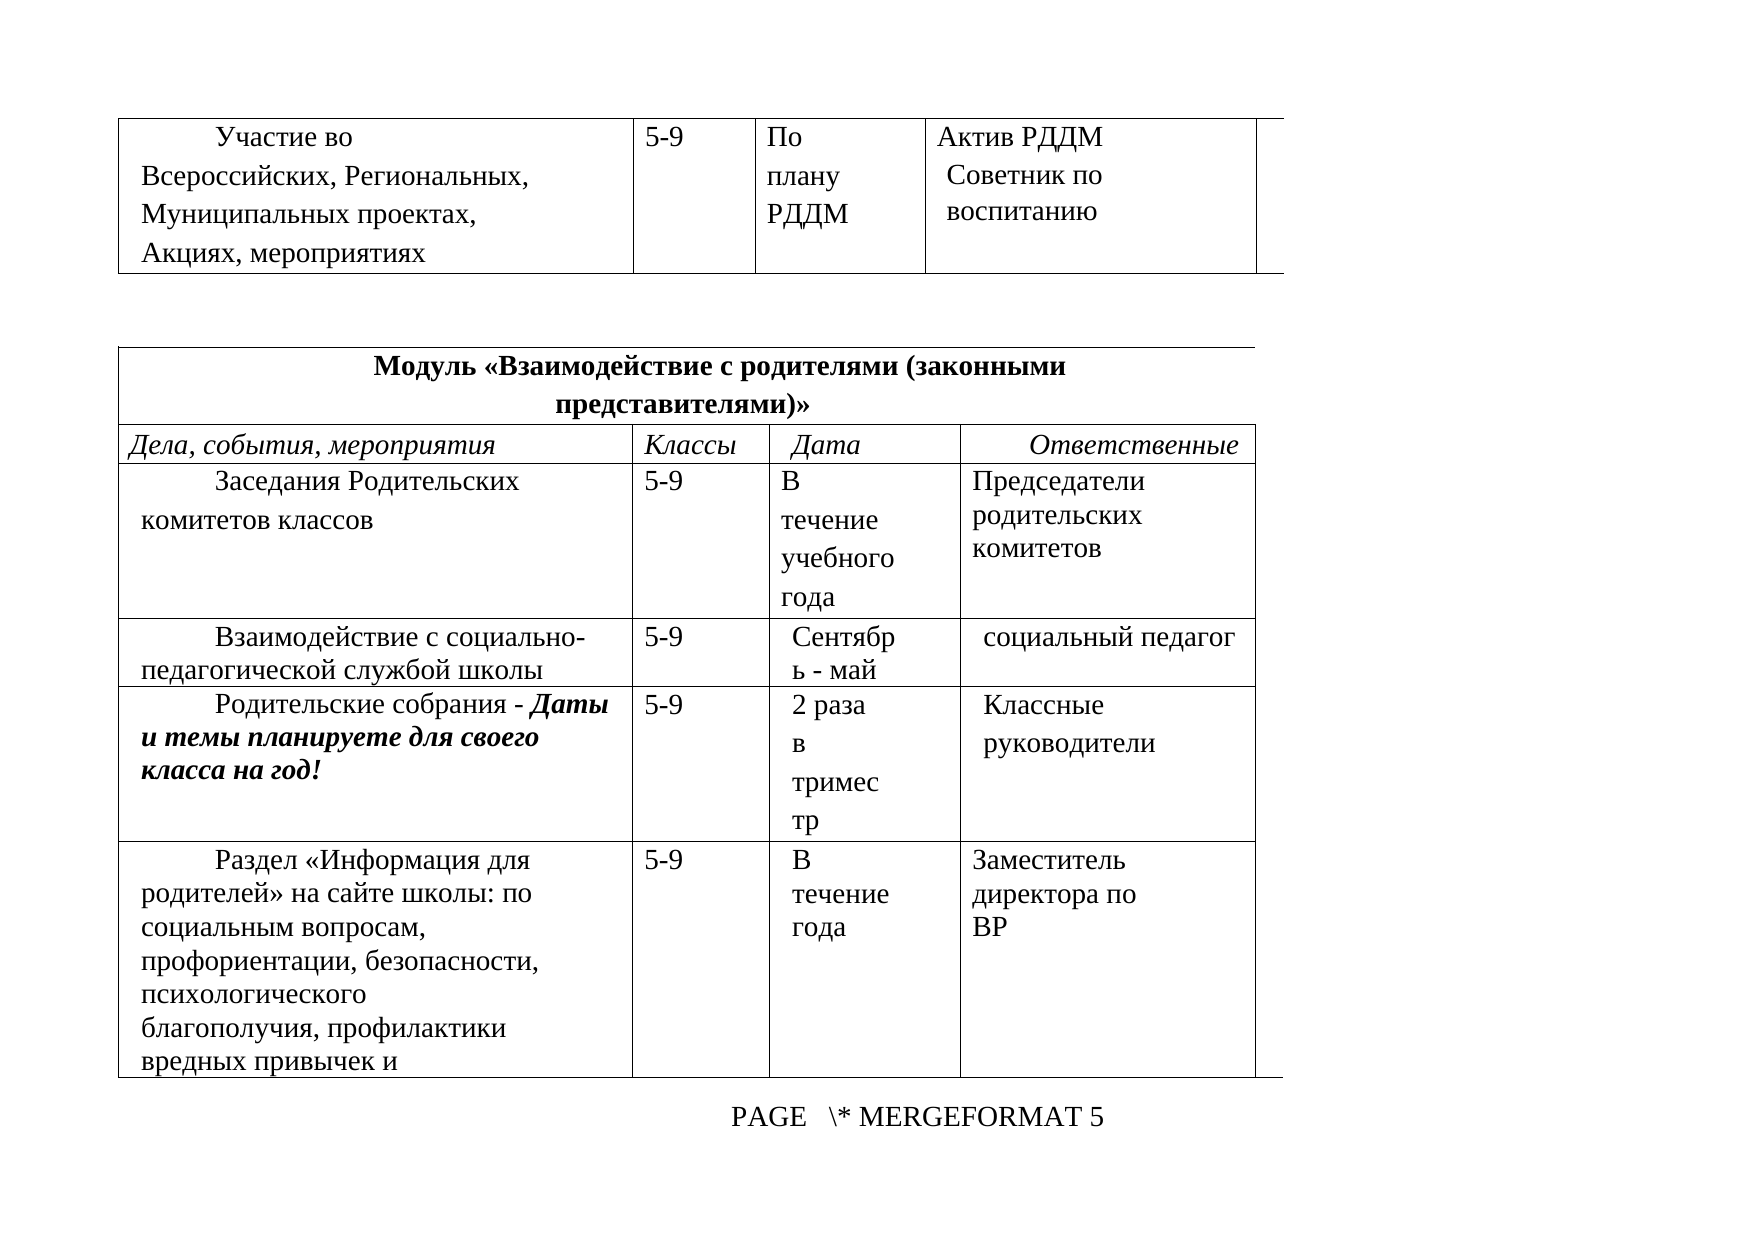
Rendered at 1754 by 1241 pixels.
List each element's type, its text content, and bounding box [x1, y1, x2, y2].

table_cell В течение года [770, 842, 960, 1077]
table_header [1255, 346, 1283, 1077]
table_cell По плану РДДМ [756, 119, 925, 273]
table_cell 5-9 [633, 842, 769, 1077]
table_cell Взаимодействие с социально-педагогической службой школы [119, 619, 632, 686]
table_cell Ответственные [961, 425, 1255, 462]
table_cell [961, 842, 1255, 1077]
table_cell Председатели родительских комитетов [961, 464, 1255, 618]
table_cell 2 раза в триместр [770, 687, 960, 841]
table_cell 5-9 [633, 619, 769, 686]
table_cell Родительские собрания - Даты и темы планируете для своего класса на год! [119, 687, 632, 841]
table_cell Классные руководители [961, 687, 1255, 841]
table_cell Дата [770, 425, 960, 462]
table_cell Классы [633, 425, 769, 462]
table_cell 5-9 [633, 464, 769, 618]
table_cell 5-9 [634, 119, 755, 273]
table_cell Дела, события, мероприятия [119, 425, 632, 462]
table_header Модуль «Взаимодействие с родителями (законными представителями)» [119, 348, 1255, 424]
table_cell Сентябрь - май [770, 619, 960, 686]
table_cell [119, 842, 632, 1077]
table_cell социальный педагог [961, 619, 1255, 686]
table_cell Заседания Родительских комитетов классов [119, 464, 632, 618]
table_cell Участие во Всероссийских, Региональных, Муниципальных проектах, Акциях, мероприятиях [119, 119, 633, 273]
table_cell 5-9 [633, 687, 769, 841]
table_cell Актив РДДМ Советник по воспитанию [926, 119, 1256, 273]
table_cell В течение учебного года [770, 464, 960, 618]
